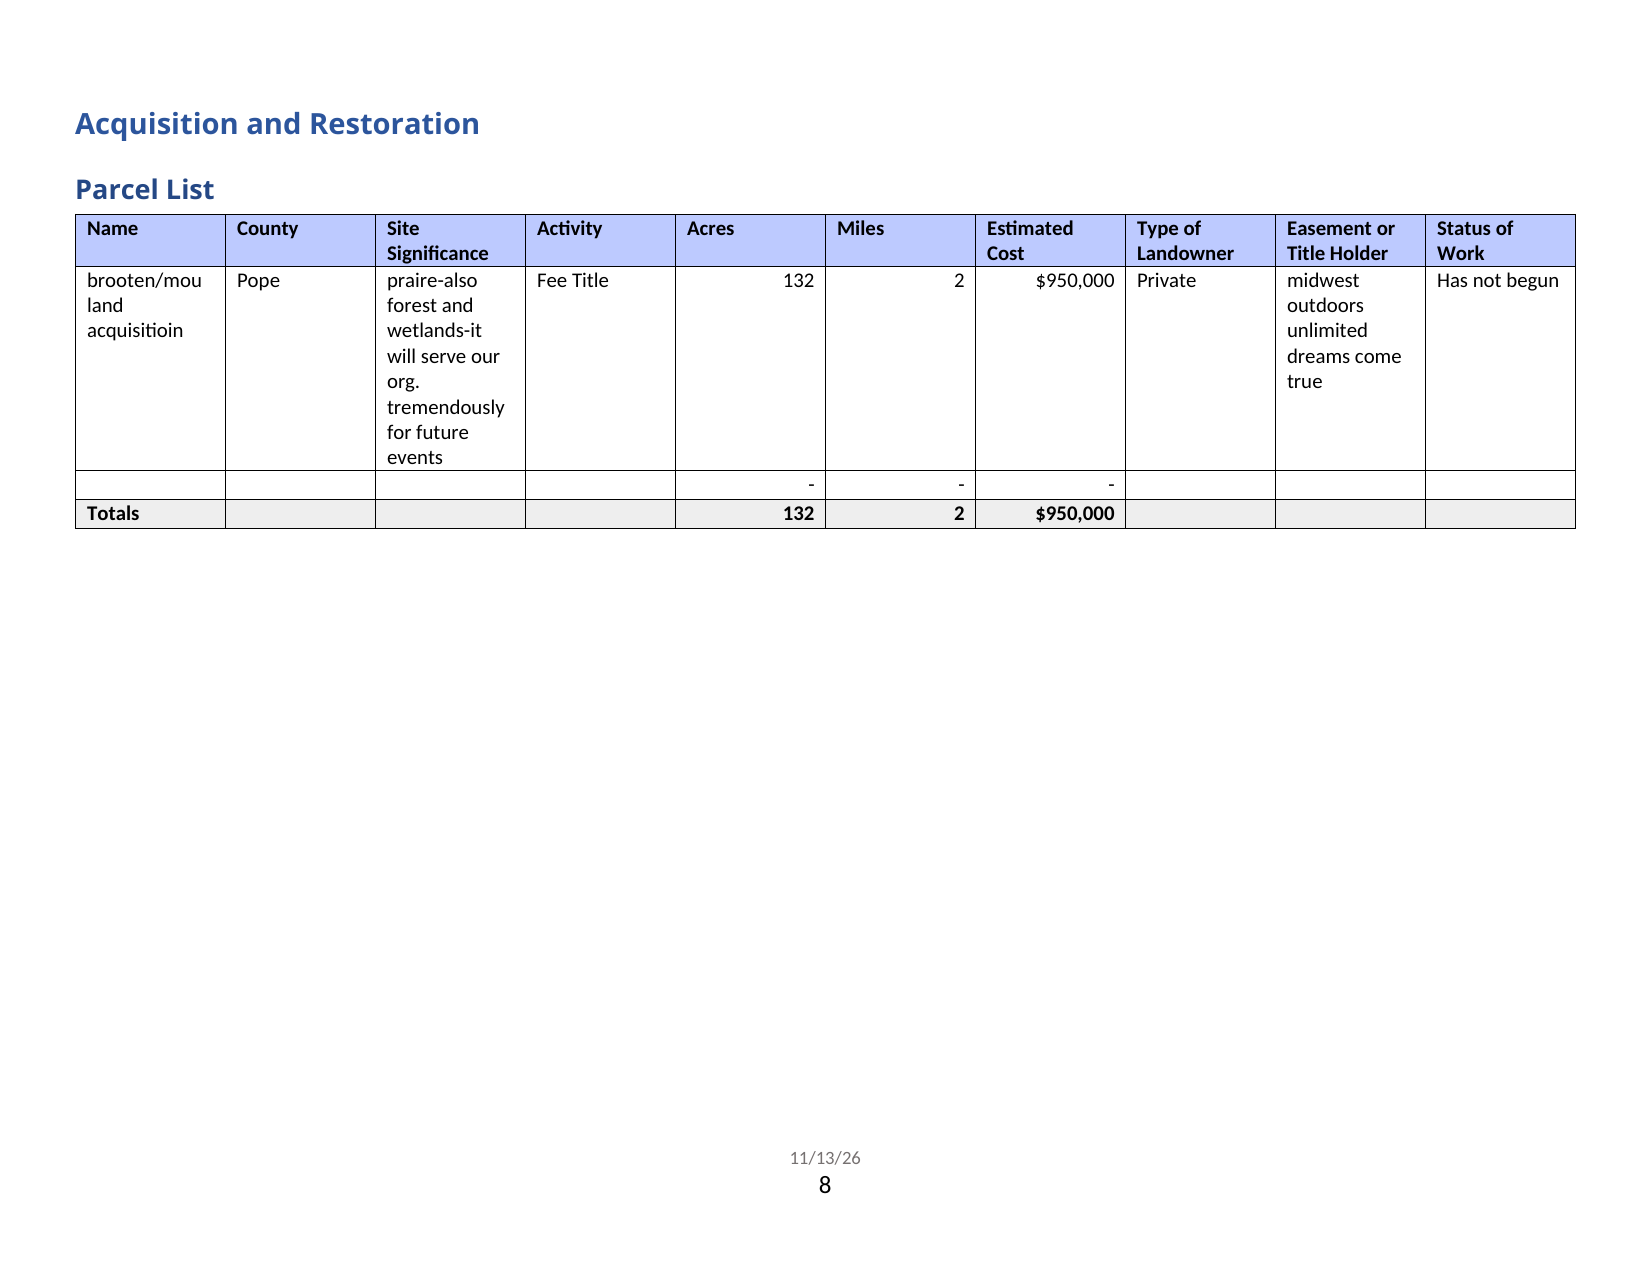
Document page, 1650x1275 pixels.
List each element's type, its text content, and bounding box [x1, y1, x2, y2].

table_cell praire-also forest and wetlands-it will serve our org. tremendously for future events [376, 267, 525, 470]
table_cell [376, 471, 525, 499]
table_cell [1276, 471, 1425, 499]
table_cell Has not begun [1426, 267, 1575, 470]
table_cell - [976, 471, 1125, 499]
table_header County [226, 215, 375, 266]
table_header Name [76, 215, 225, 266]
table_header Site Significance [376, 215, 525, 266]
table_cell - [826, 471, 975, 499]
table_cell [1276, 500, 1425, 528]
table_cell midwest outdoors unlimited dreams come true [1276, 267, 1425, 470]
table_header Miles [826, 215, 975, 266]
table_header Easement or Title Holder [1276, 215, 1425, 266]
table_header Estimated Cost [976, 215, 1125, 266]
table_cell $950,000 [976, 500, 1125, 528]
table_cell Totals [76, 500, 225, 528]
table_header Status of Work [1426, 215, 1575, 266]
table_header Activity [526, 215, 675, 266]
table_cell Fee Title [526, 267, 675, 470]
table_cell [1426, 471, 1575, 499]
table_cell [526, 471, 675, 499]
table_cell [226, 500, 375, 528]
table_cell [1126, 471, 1275, 499]
table_cell 132 [676, 267, 825, 470]
table_cell brooten/mou land acquisitioin [76, 267, 225, 470]
table_cell [1126, 500, 1275, 528]
table_cell 2 [826, 500, 975, 528]
table_cell [376, 500, 525, 528]
table_cell Pope [226, 267, 375, 470]
table_header Type of Landowner [1126, 215, 1275, 266]
table_cell [226, 471, 375, 499]
table_cell [76, 471, 225, 499]
table_cell 132 [676, 500, 825, 528]
subtitle Acquisition and Restoration [75, 103, 1575, 143]
table_cell $950,000 [976, 267, 1125, 470]
table_cell [1426, 500, 1575, 528]
table_header Acres [676, 215, 825, 266]
table_cell Private [1126, 267, 1275, 470]
table_cell 2 [826, 267, 975, 470]
table_cell [526, 500, 675, 528]
subtitle Parcel List [75, 171, 1575, 208]
table_cell - [676, 471, 825, 499]
